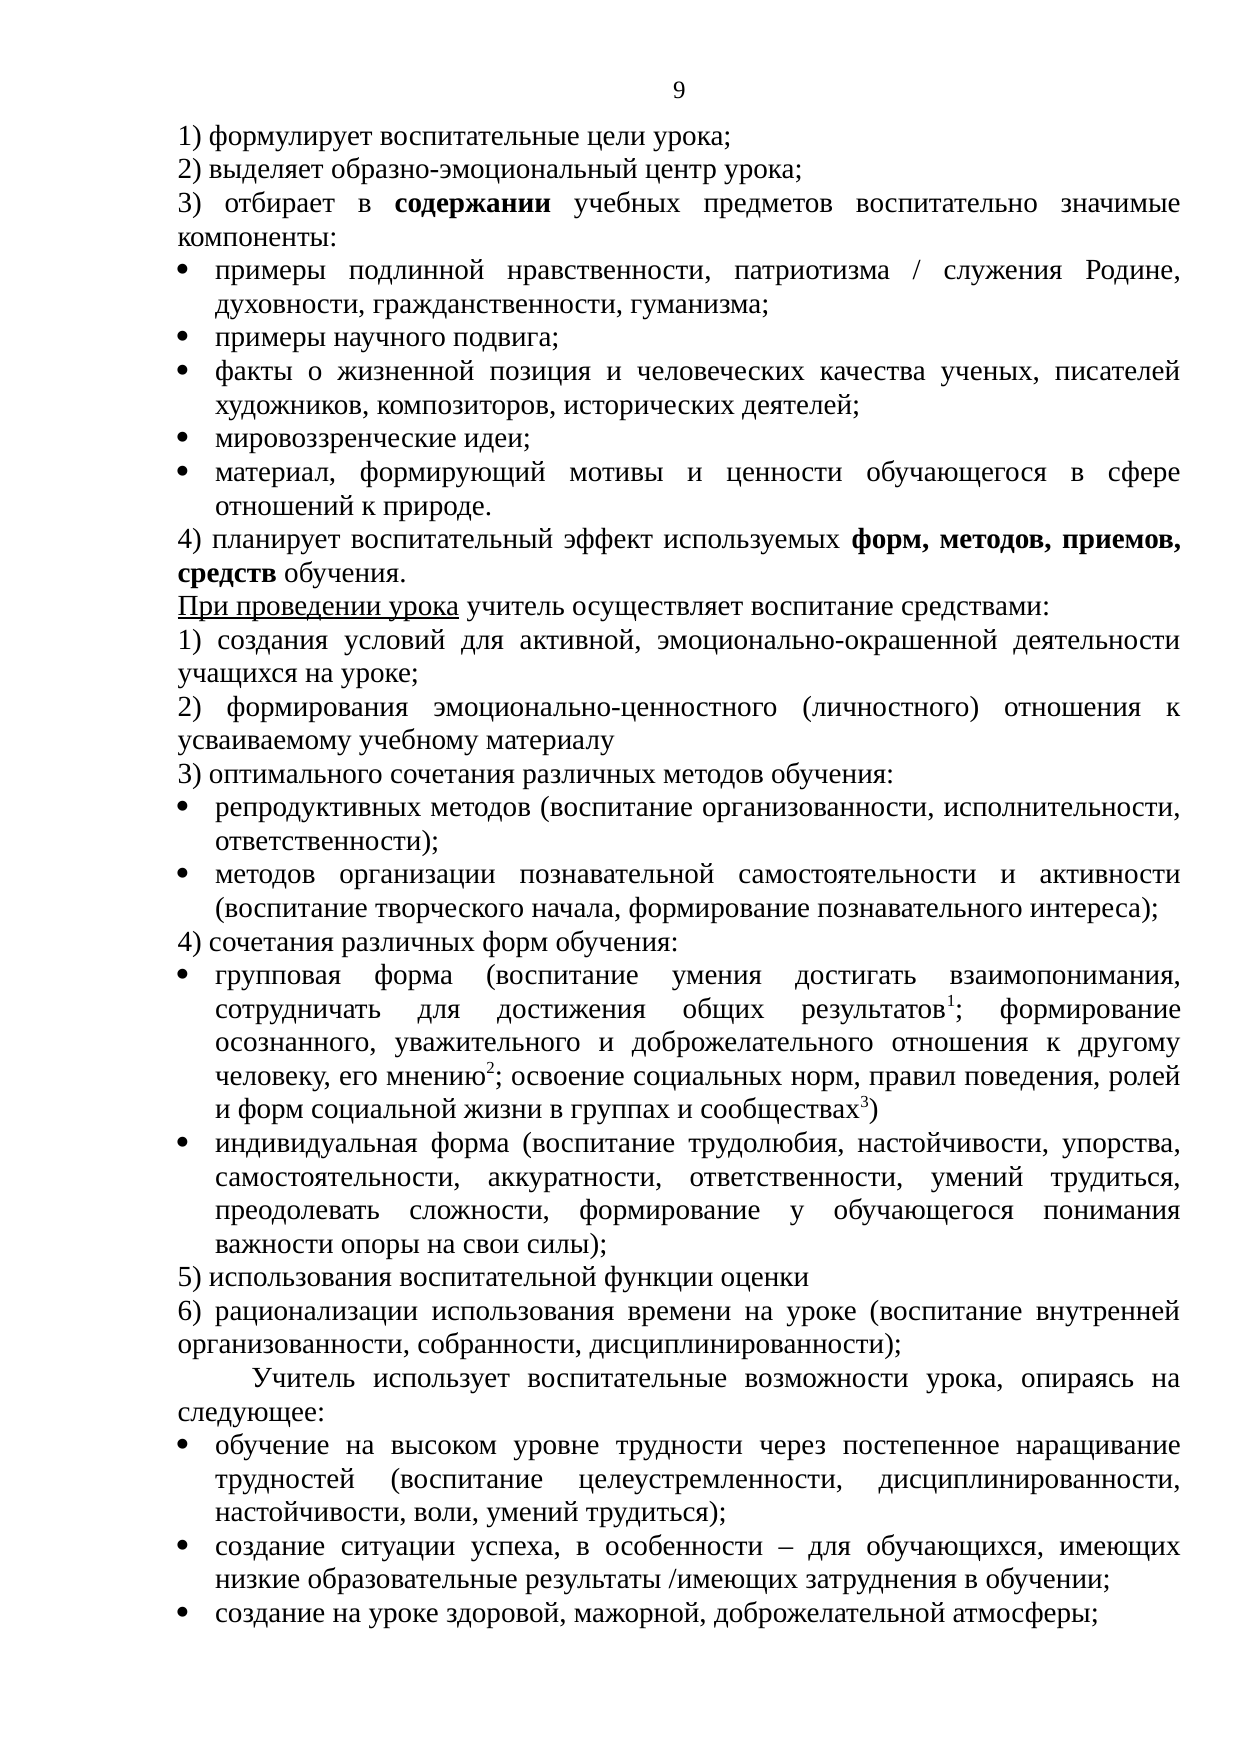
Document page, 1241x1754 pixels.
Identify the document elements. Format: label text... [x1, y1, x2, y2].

text 6) рационализации использования времени на уроке (воспитание внутренней организованности, собранности, дисциплинированности); [177, 1293, 1181, 1360]
text Учитель использует воспитательные возможности урока, опираясь на следующее: [177, 1360, 1181, 1427]
list групповая форма (воспитание умения достигать взаимопонимания, сотрудничать для достижения общих результатов; формирование осознанного, уважительного и доброжелательного отношения к другому человеку, его мнению; освоение социальных норм, правил поведения, ролей и форм социальной жизни в группах и сообществах) [177, 957, 1181, 1125]
list методов организации познавательной самостоятельности и активности (воспитание творческого начала, формирование познавательного интереса); [177, 857, 1181, 924]
list индивидуальная форма (воспитание трудолюбия, настойчивости, упорства, самостоятельности, аккуратности, ответственности, умений трудиться, преодолевать сложности, формирование у обучающегося понимания важности опоры на свои силы); [177, 1125, 1181, 1259]
text 1) создания условий для активной, эмоционально-окрашенной деятельности учащихся на уроке; [177, 622, 1181, 689]
text 3) оптимального сочетания различных методов обучения: [177, 756, 1181, 789]
text 2) формирования эмоционально-ценностного (личностного) отношения к усваиваемому учебному материалу [177, 689, 1181, 756]
text 3) отбирает в содержании учебных предметов воспитательно значимые компоненты: [177, 185, 1181, 252]
list обучение на высоком уровне трудности через постепенное наращивание трудностей (воспитание целеустремленности, дисциплинированности, настойчивости, воли, умений трудиться); [177, 1427, 1181, 1528]
text 5) использования воспитательной функции оценки [177, 1259, 1181, 1293]
list создание ситуации успеха, в особенности – для обучающихся, имеющих низкие образовательные результаты /имеющих затруднения в обучении; [177, 1528, 1181, 1595]
text 4) сочетания различных форм обучения: [177, 924, 1181, 957]
list примеры подлинной нравственности, патриотизма / служения Родине, духовности, гражданственности, гуманизма; [177, 252, 1181, 319]
list примеры научного подвига; [177, 319, 1181, 353]
list факты о жизненной позиция и человеческих качества ученых, писателей художников, композиторов, исторических деятелей; [177, 353, 1181, 420]
list репродуктивных методов (воспитание организованности, исполнительности, ответственности); [177, 789, 1181, 857]
list создание на уроке здоровой, мажорной, доброжелательной атмосферы; [177, 1595, 1181, 1629]
text При проведении урока учитель осуществляет воспитание средствами: [177, 588, 1181, 622]
list мировоззренческие идеи; [177, 420, 1181, 454]
text 2) выделяет образно-эмоциональный центр урока; [177, 152, 1181, 185]
list 4) планирует воспитательный эффект используемых форм, методов, приемов, средств обучения. [177, 521, 1181, 588]
list материал, формирующий мотивы и ценности обучающегося в сфере отношений к природе. [177, 454, 1181, 521]
text 1) формулирует воспитательные цели урока; [177, 118, 1181, 152]
